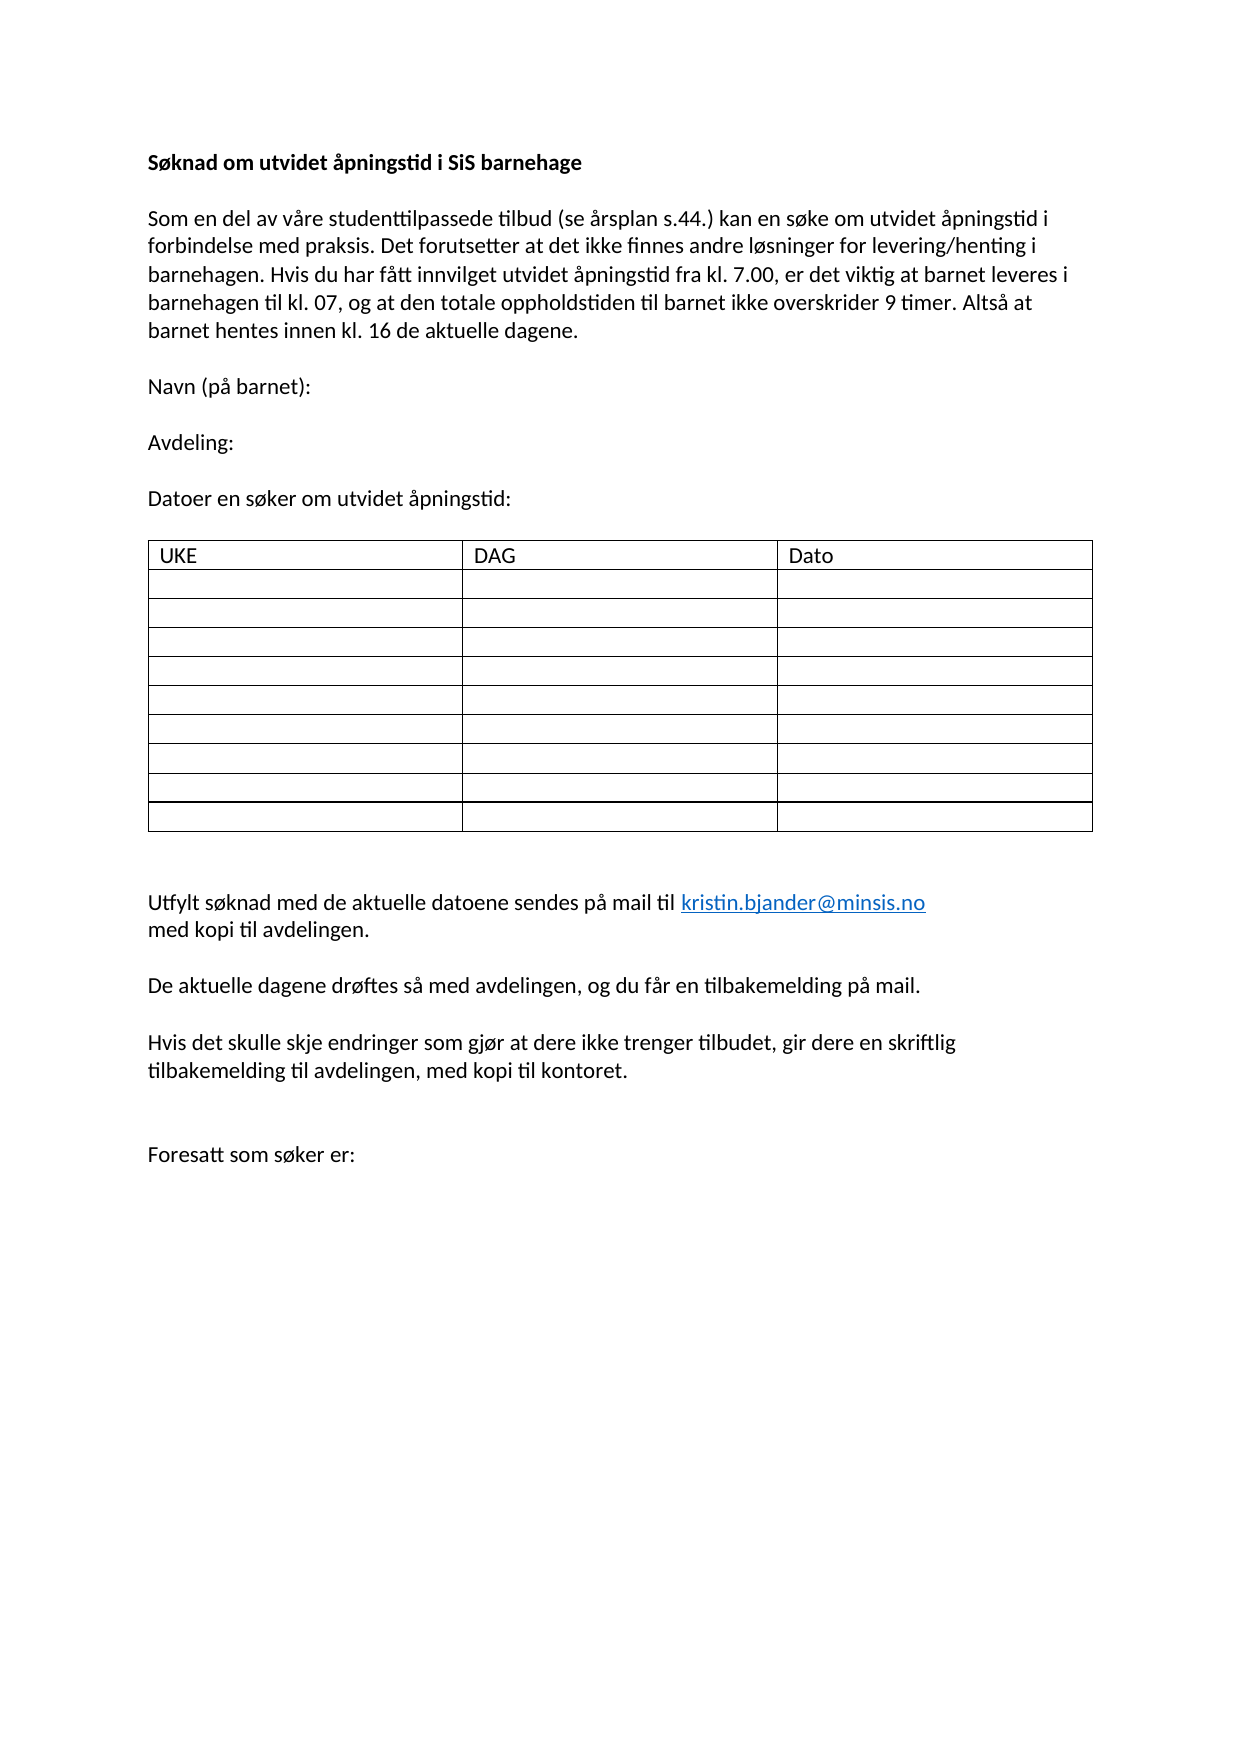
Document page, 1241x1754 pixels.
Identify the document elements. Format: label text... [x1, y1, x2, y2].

table_cell [149, 715, 462, 743]
table_header Dato [778, 541, 1092, 569]
text Navn (på barnet): [148, 372, 1093, 400]
table_cell [778, 657, 1092, 685]
table_cell [463, 657, 777, 685]
table_cell [463, 744, 777, 772]
table_cell [778, 686, 1092, 714]
table_cell [778, 744, 1092, 772]
text Som en del av våre studenttilpassede tilbud (se årsplan s.44.) kan en søke om utvidet åpningstid i forbindelse med praksis. Det forutsetter at det ikke finnes andre løsninger for levering/henting i barnehagen. Hvis du har fått innvilget utvidet åpningstid fra kl. 7.00, er det viktig at barnet leveres i barnehagen til kl. 07, og at den totale oppholdstiden til barnet ikke overskrider 9 timer. Altså at barnet hentes innen kl. 16 de aktuelle dagene. [148, 204, 1093, 344]
table_cell [463, 599, 777, 627]
text Avdeling: [148, 428, 1093, 456]
table_header UKE [149, 541, 462, 569]
table_cell [463, 803, 777, 831]
table_cell [778, 803, 1092, 831]
table_cell [149, 744, 462, 772]
table_cell [778, 570, 1092, 598]
text Utfylt søknad med de aktuelle datoene sendes på mail til kristin.bjander@minsis.no [148, 888, 1093, 916]
table_cell [463, 715, 777, 743]
text Foresatt som søker er: [148, 1140, 1093, 1168]
table_cell [463, 686, 777, 714]
table_cell [463, 628, 777, 656]
table_cell [778, 774, 1092, 801]
text Søknad om utvidet åpningstid i SiS barnehage [148, 148, 1093, 176]
table_cell [149, 774, 462, 801]
table_cell [463, 774, 777, 801]
table_cell [149, 803, 462, 831]
table_cell [149, 628, 462, 656]
table_cell [149, 570, 462, 598]
table_cell [149, 599, 462, 627]
text Datoer en søker om utvidet åpningstid: [148, 484, 1093, 512]
text med kopi til avdelingen. [148, 916, 1093, 944]
table_cell [463, 570, 777, 598]
text Hvis det skulle skje endringer som gjør at dere ikke trenger tilbudet, gir dere en skriftlig tilbakemelding til avdelingen, med kopi til kontoret. [148, 1028, 1093, 1084]
table_cell [778, 628, 1092, 656]
table_header DAG [463, 541, 777, 569]
table_cell [778, 599, 1092, 627]
table_cell [149, 686, 462, 714]
table_cell [778, 715, 1092, 743]
table_cell [149, 657, 462, 685]
text De aktuelle dagene drøftes så med avdelingen, og du får en tilbakemelding på mail. [148, 972, 1093, 1000]
